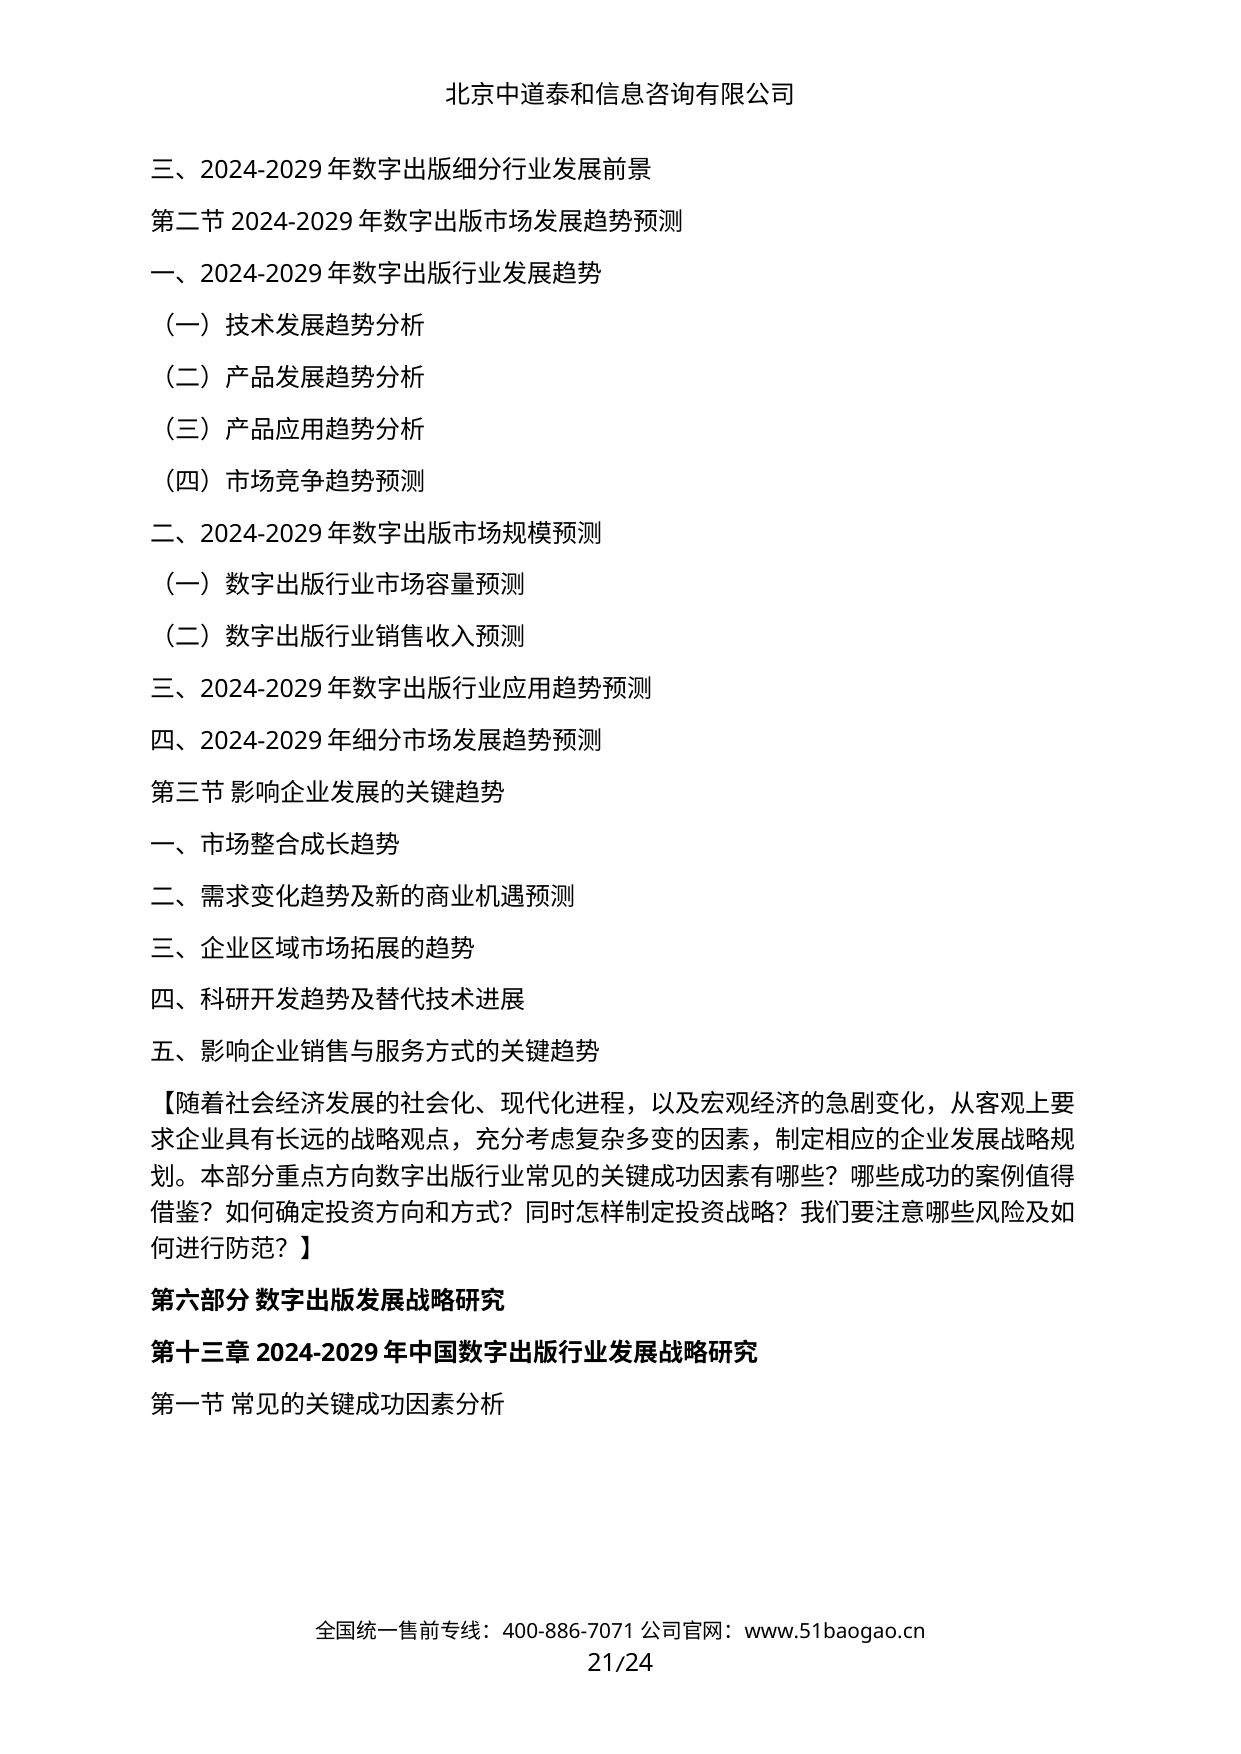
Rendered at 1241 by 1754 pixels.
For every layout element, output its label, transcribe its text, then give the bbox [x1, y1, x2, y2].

text （二）产品发展趋势分析 [150, 357, 1090, 394]
text 一、市场整合成长趋势 [150, 824, 1090, 861]
text （三）产品应用趋势分析 [150, 409, 1090, 446]
text （一）技术发展趋势分析 [150, 306, 1090, 342]
text （一）数字出版行业市场容量预测 [150, 565, 1090, 601]
text 一、2024-2029年数字出版行业发展趋势 [150, 254, 1090, 290]
text 【随着社会经济发展的社会化、现代化进程，以及宏观经济的急剧变化，从客观上要求企业具有长远的战略观点，充分考虑复杂多变的因素，制定相应的企业发展战略规划。本部分重点方向数字出版行业常见的关键成功因素有哪些？哪些成功的案例值得借鉴？如何确定投资方向和方式？同时怎样制定投资战略？我们要注意哪些风险及如何进行防范？】 [150, 1084, 1090, 1265]
text 四、科研开发趋势及替代技术进展 [150, 980, 1090, 1016]
text （四）市场竞争趋势预测 [150, 461, 1090, 497]
text 第二节 2024-2029年数字出版市场发展趋势预测 [150, 202, 1090, 238]
text 四、2024-2029年细分市场发展趋势预测 [150, 721, 1090, 757]
text 第一节 常见的关键成功因素分析 [150, 1384, 1090, 1421]
text 三、2024-2029年数字出版行业应用趋势预测 [150, 669, 1090, 705]
text 三、企业区域市场拓展的趋势 [150, 928, 1090, 964]
text 二、需求变化趋势及新的商业机遇预测 [150, 876, 1090, 912]
text 二、2024-2029年数字出版市场规模预测 [150, 513, 1090, 549]
text 五、影响企业销售与服务方式的关键趋势 [150, 1032, 1090, 1068]
text 第十三章 2024-2029年中国数字出版行业发展战略研究 [150, 1332, 1090, 1369]
text 第三节 影响企业发展的关键趋势 [150, 772, 1090, 809]
text （二）数字出版行业销售收入预测 [150, 617, 1090, 653]
text 三、2024-2029年数字出版细分行业发展前景 [150, 150, 1090, 186]
text 第六部分 数字出版发展战略研究 [150, 1281, 1090, 1317]
